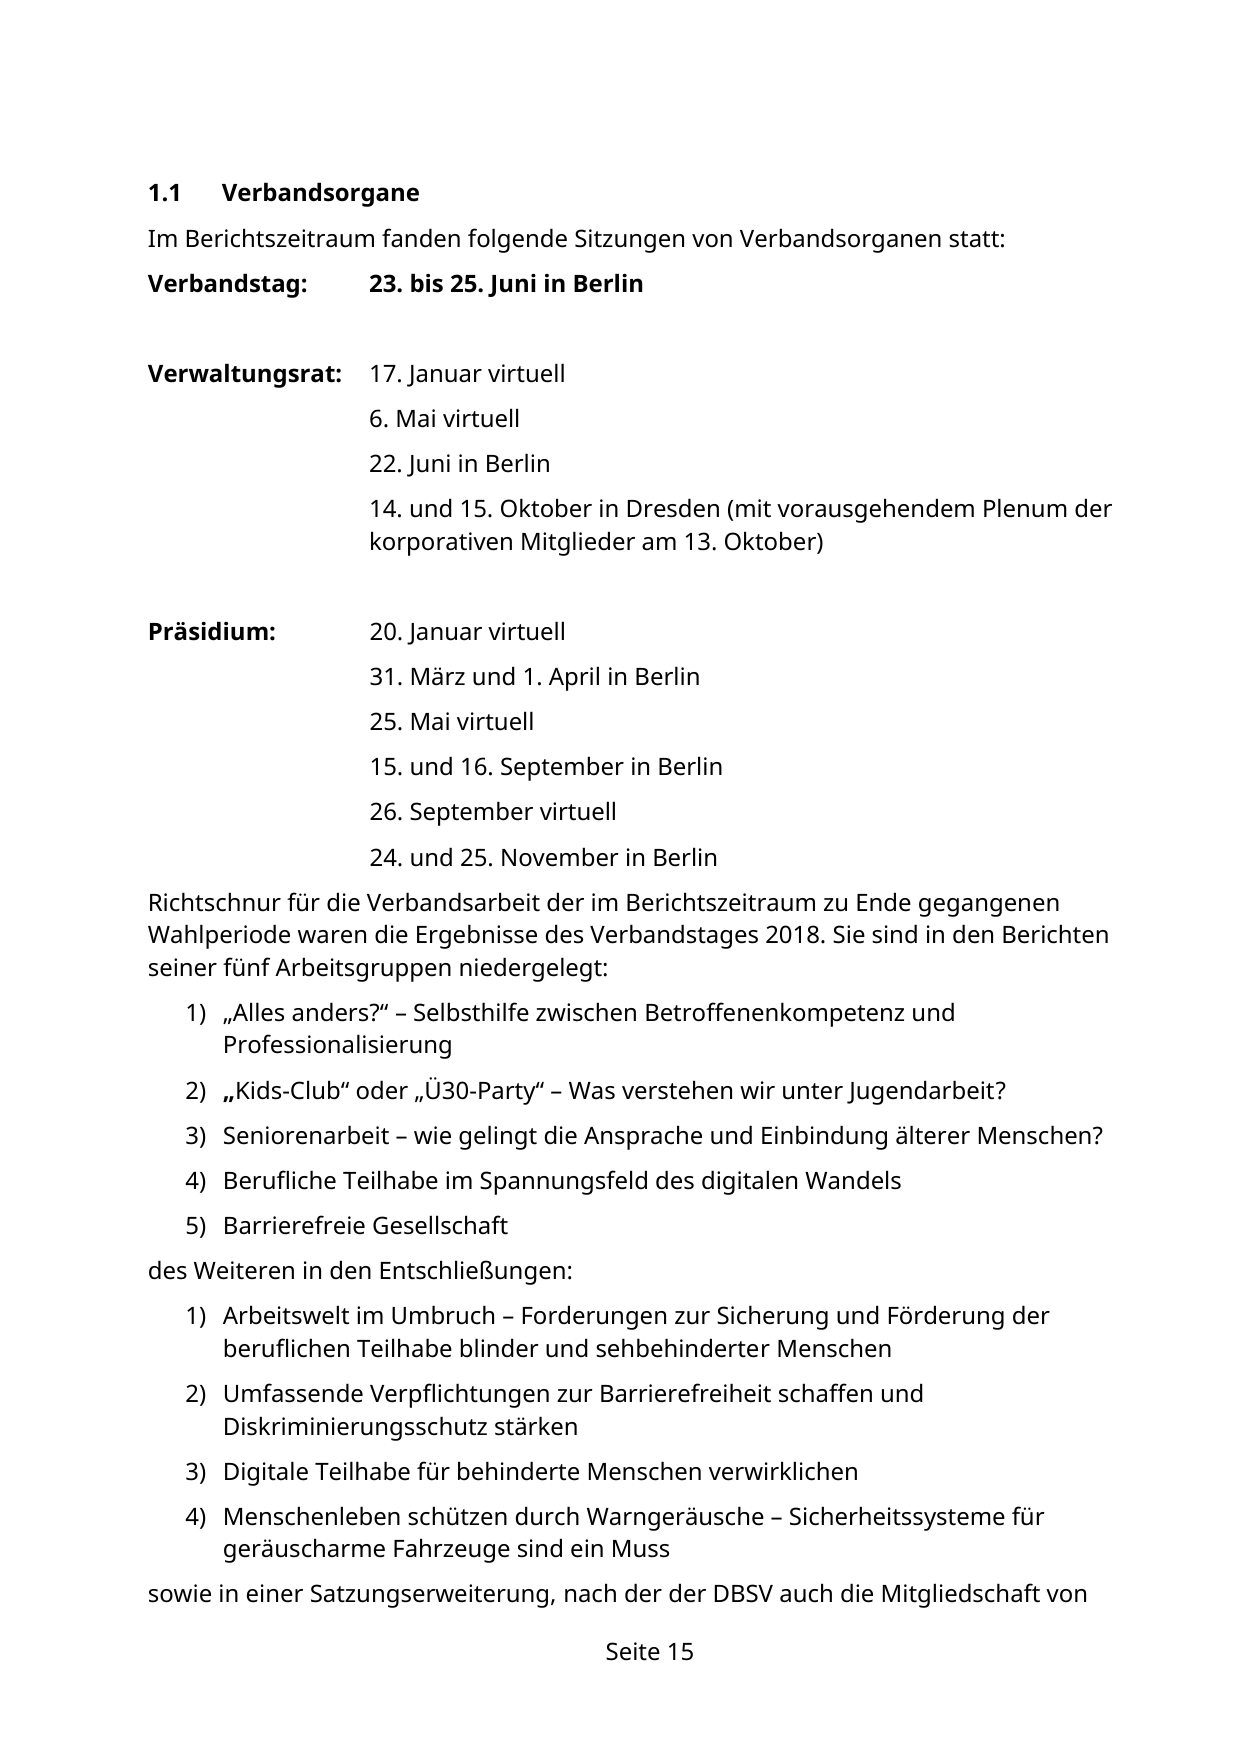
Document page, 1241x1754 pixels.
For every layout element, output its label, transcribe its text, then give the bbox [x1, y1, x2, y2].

list Digitale Teilhabe für behinderte Menschen verwirklichen [185, 1454, 1152, 1487]
list „Alles anders?“ – Selbsthilfe zwischen Betroffenenkompetenz und Professionalisierung [185, 996, 1152, 1061]
text 22. Juni in Berlin [295, 447, 1152, 479]
text Verwaltungsrat: 17. Januar virtuell [148, 357, 1152, 389]
text 31. März und 1. April in Berlin [369, 660, 1152, 692]
subtitle Verbandsorgane [148, 176, 1152, 209]
list Berufliche Teilhabe im Spannungsfeld des digitalen Wandels [185, 1164, 1152, 1196]
list Seniorenarbeit – wie gelingt die Ansprache und Einbindung älterer Menschen? [185, 1118, 1152, 1151]
list Umfassende Verpflichtungen zur Barrierefreiheit schaffen und Diskriminierungsschutz stärken [185, 1377, 1152, 1442]
text 26. September virtuell [369, 795, 1152, 828]
list Barrierefreie Gesellschaft [185, 1209, 1152, 1241]
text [148, 1577, 1152, 1610]
text Verbandstag: 23. bis 25. Juni in Berlin [148, 266, 1152, 299]
text 15. und 16. September in Berlin [369, 750, 1152, 783]
text 25. Mai virtuell [369, 705, 1152, 738]
text 14. und 15. Oktober in Dresden (mit vorausgehendem Plenum der korporativen Mitglieder am 13. Oktober) [369, 492, 1152, 557]
list Arbeitswelt im Umbruch – Forderungen zur Sicherung und Förderung der beruflichen Teilhabe blinder und sehbehinderter Menschen [185, 1299, 1152, 1364]
text des Weiteren in den Entschließungen: [148, 1254, 1152, 1286]
text Im Berichtszeitraum fanden folgende Sitzungen von Verbandsorganen statt: [148, 221, 1152, 254]
text Präsidium: 20. Januar virtuell [148, 615, 1152, 647]
text Richtschnur für die Verbandsarbeit der im Berichtszeitraum zu Ende gegangenen Wahlperiode waren die Ergebnisse des Verbandstages 2018. Sie sind in den Berichten seiner fünf Arbeitsgruppen niedergelegt: [148, 885, 1152, 983]
list „Kids-Club“ oder „Ü30-Party“ – Was verstehen wir unter Jugendarbeit? [185, 1073, 1152, 1106]
text 6. Mai virtuell [295, 402, 1152, 434]
text 24. und 25. November in Berlin [369, 840, 1152, 873]
list Menschenleben schützen durch Warngeräusche – Sicherheitssysteme für geräuscharme Fahrzeuge sind ein Muss [185, 1499, 1152, 1565]
